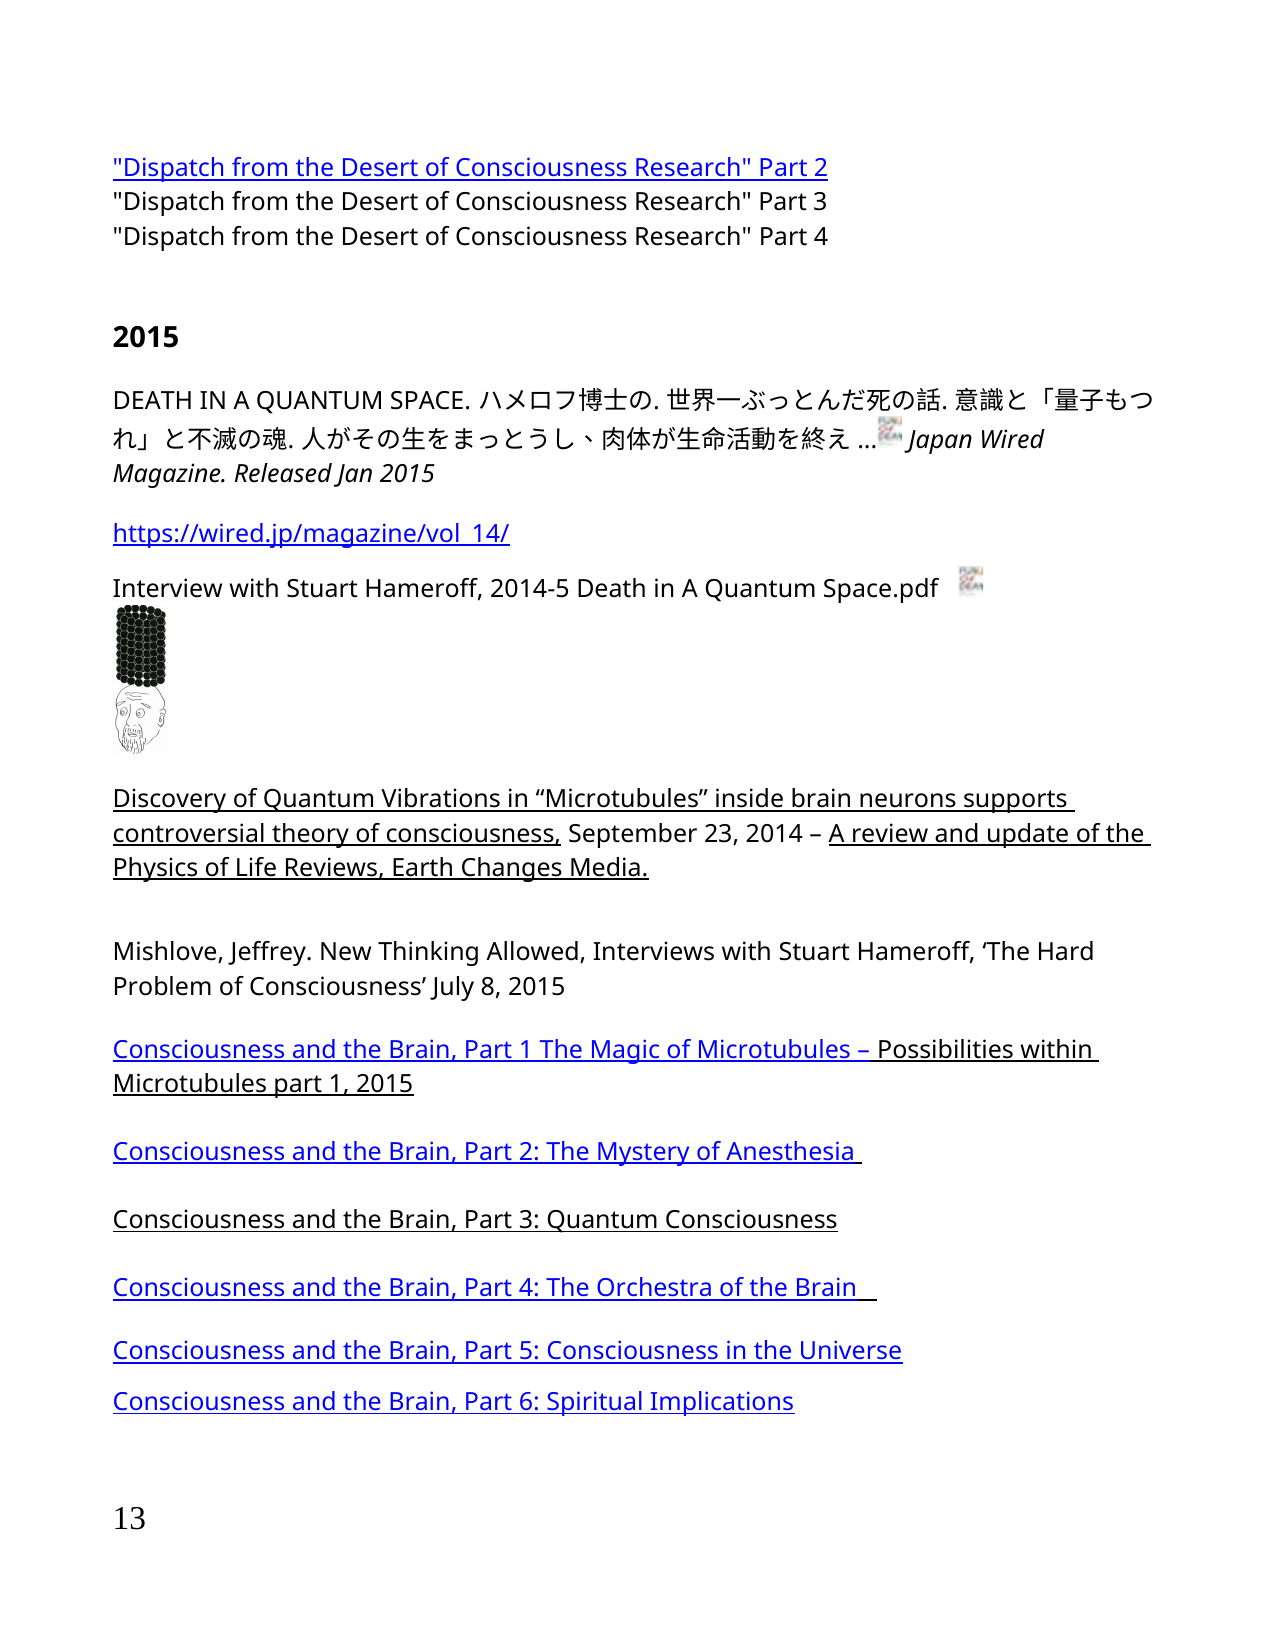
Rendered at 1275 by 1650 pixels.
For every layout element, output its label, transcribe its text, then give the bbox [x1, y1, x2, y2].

text Consciousness and the Brain, Part 1 The Magic of Microtubules – Possibilities within Microtubules part 1, 2015 [112, 1031, 1162, 1099]
picture [112, 605, 168, 756]
picture [958, 566, 984, 598]
text Consciousness and the Brain, Part 3: Quantum Consciousness [112, 1168, 1162, 1236]
text Consciousness and the Brain, Part 2: The Mystery of Anesthesia [112, 1099, 1162, 1168]
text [112, 150, 1162, 291]
text Mishlove, Jeffrey. New Thinking Allowed, Interviews with Stuart Hameroff, ‘The Hard Problem of Consciousness’ July 8, 2015 [112, 934, 1162, 1002]
subtitle https://wired.jp/magazine/vol_14/ [112, 515, 1162, 549]
subtitle DEATH IN A QUANTUM SPACE. ハメロフ博士の. 世界一ぶっとんだ死の話. 意識と「量子もつれ」と不滅の魂. 人がその生をまっとうし、肉体が生命活動を終え ...​ Japan Wired Magazine. Released Jan 2015 [112, 382, 1162, 489]
text Consciousness and the Brain, Part 4: The Orchestra of the Brain [112, 1236, 1162, 1304]
picture [877, 416, 903, 448]
subtitle Discovery of Quantum Vibrations in “Microtubules” inside brain neurons supports controversial theory of consciousness, September 23, 2014 – A review and update of the Physics of Life Reviews, Earth Changes Media. [112, 781, 1162, 883]
subtitle 2015 [112, 317, 1162, 356]
text Consciousness and the Brain, Part 6: Spiritual Implications [112, 1384, 1162, 1418]
subtitle Consciousness and the Brain, Part 5: Consciousness in the Universe [112, 1333, 1162, 1367]
subtitle Interview with Stuart Hameroff, 2014-5 Death in A Quantum Space.pdf [112, 566, 1162, 605]
